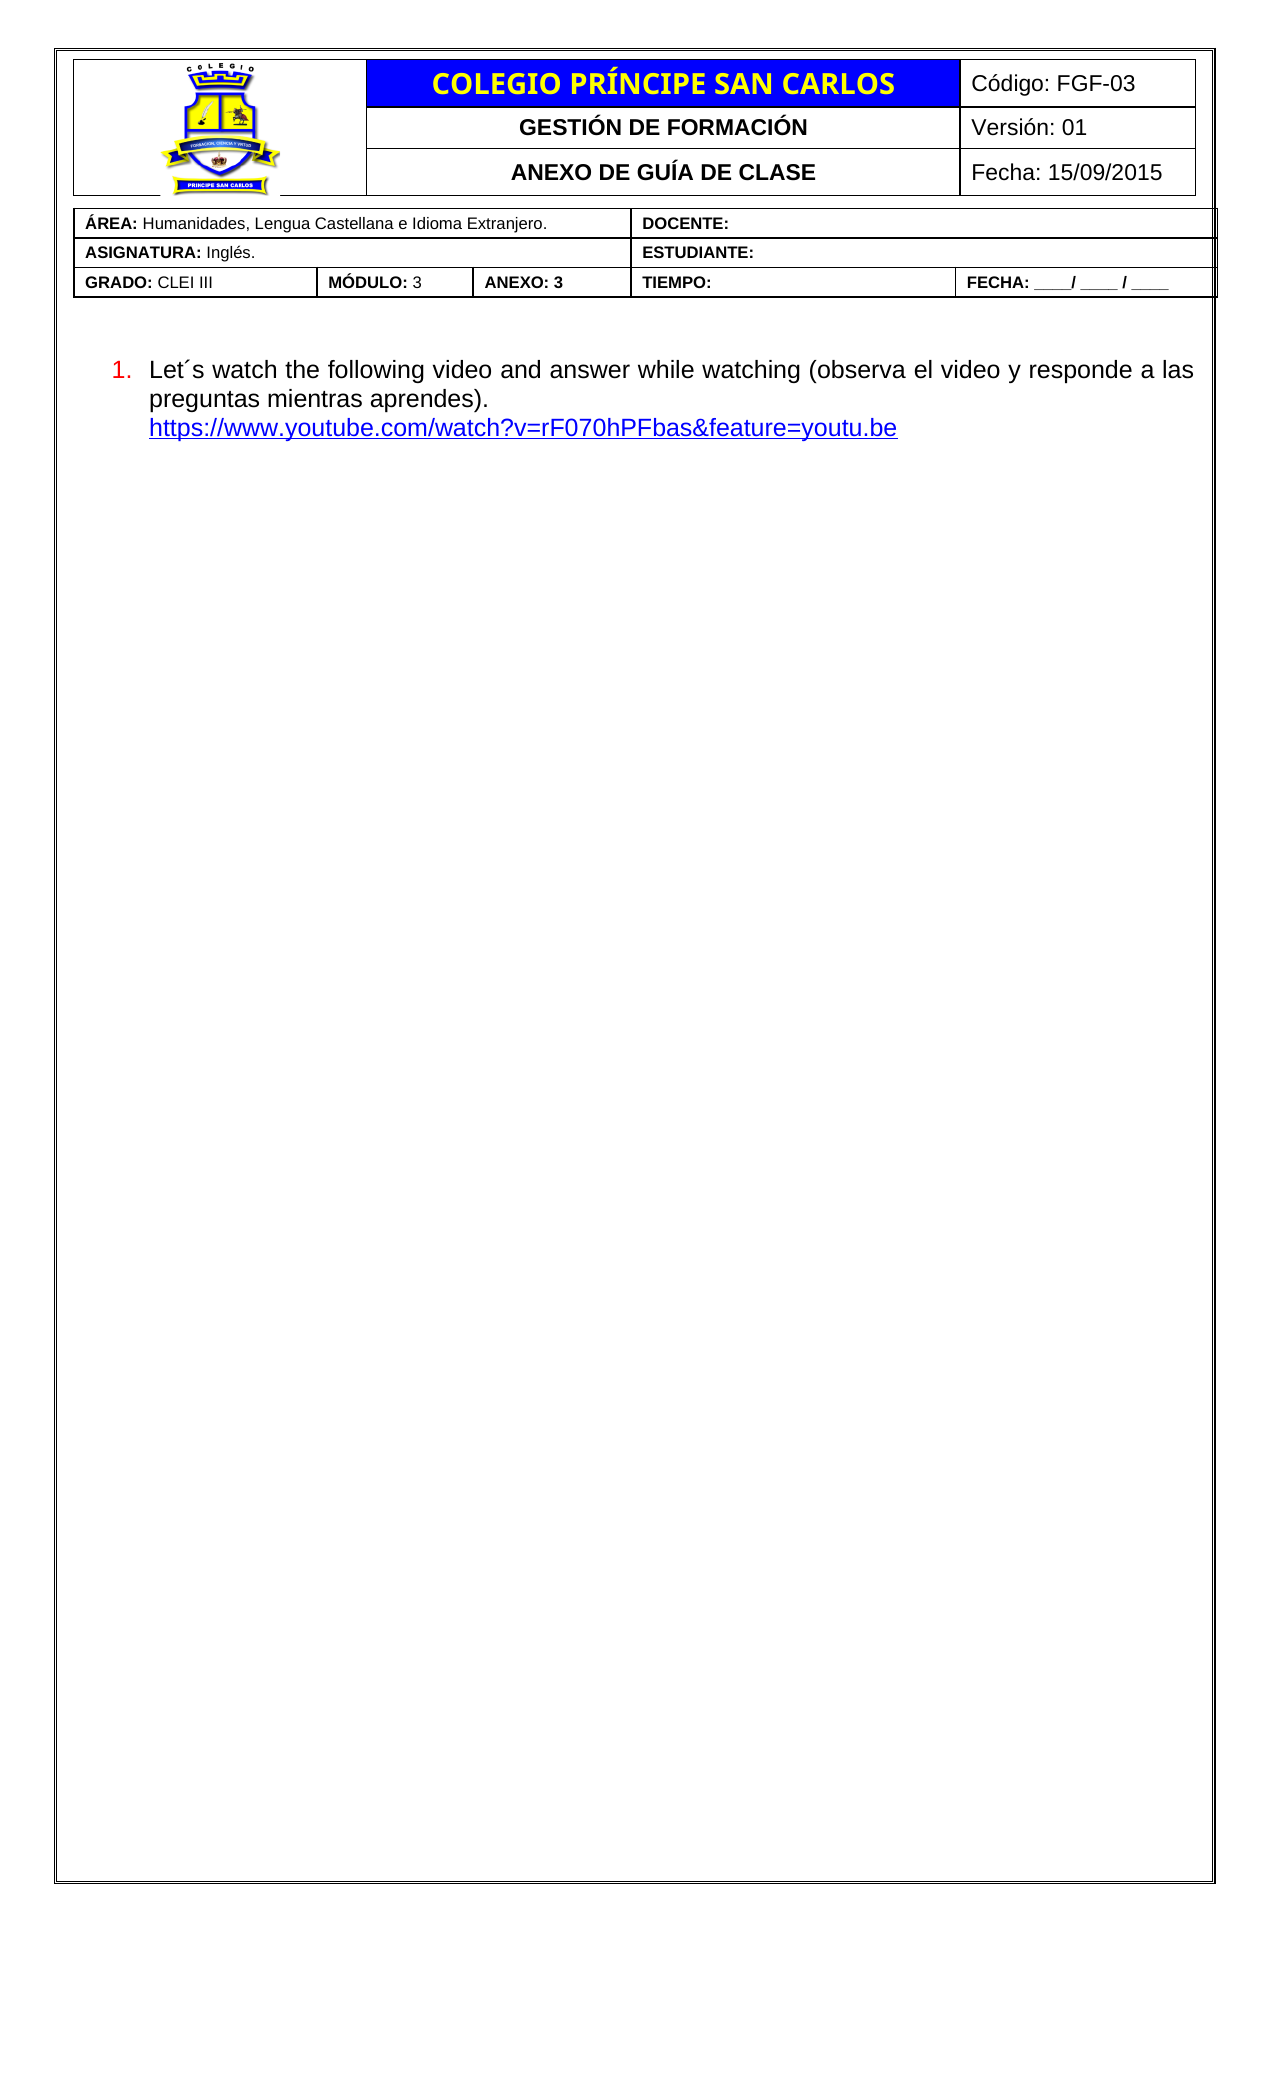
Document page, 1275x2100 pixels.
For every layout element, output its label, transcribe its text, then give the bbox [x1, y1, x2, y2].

table_cell FECHA: ____/ ____ / ____ [956, 268, 1212, 296]
table_cell MÓDULO: 3 [318, 268, 472, 296]
table_cell ASIGNATURA: Inglés. [75, 239, 630, 267]
list https://www.youtube.com/watch?v=rF070hPFbas&feature=youtu.be [149, 413, 1196, 442]
table_cell ANEXO: 3 [474, 268, 630, 296]
table_header ÁREA: Humanidades, Lengua Castellana e Idioma Extranjero. [75, 209, 630, 237]
table_cell GRADO: CLEI III [75, 268, 316, 296]
table_cell TIEMPO: [632, 268, 955, 296]
table_header DOCENTE: [632, 209, 1212, 237]
table_cell ESTUDIANTE: [632, 239, 1212, 267]
picture [160, 60, 281, 196]
list Let´s watch the following video and answer while watching (observa el video y responde a las preguntas mientras aprendes). [111, 355, 1196, 413]
